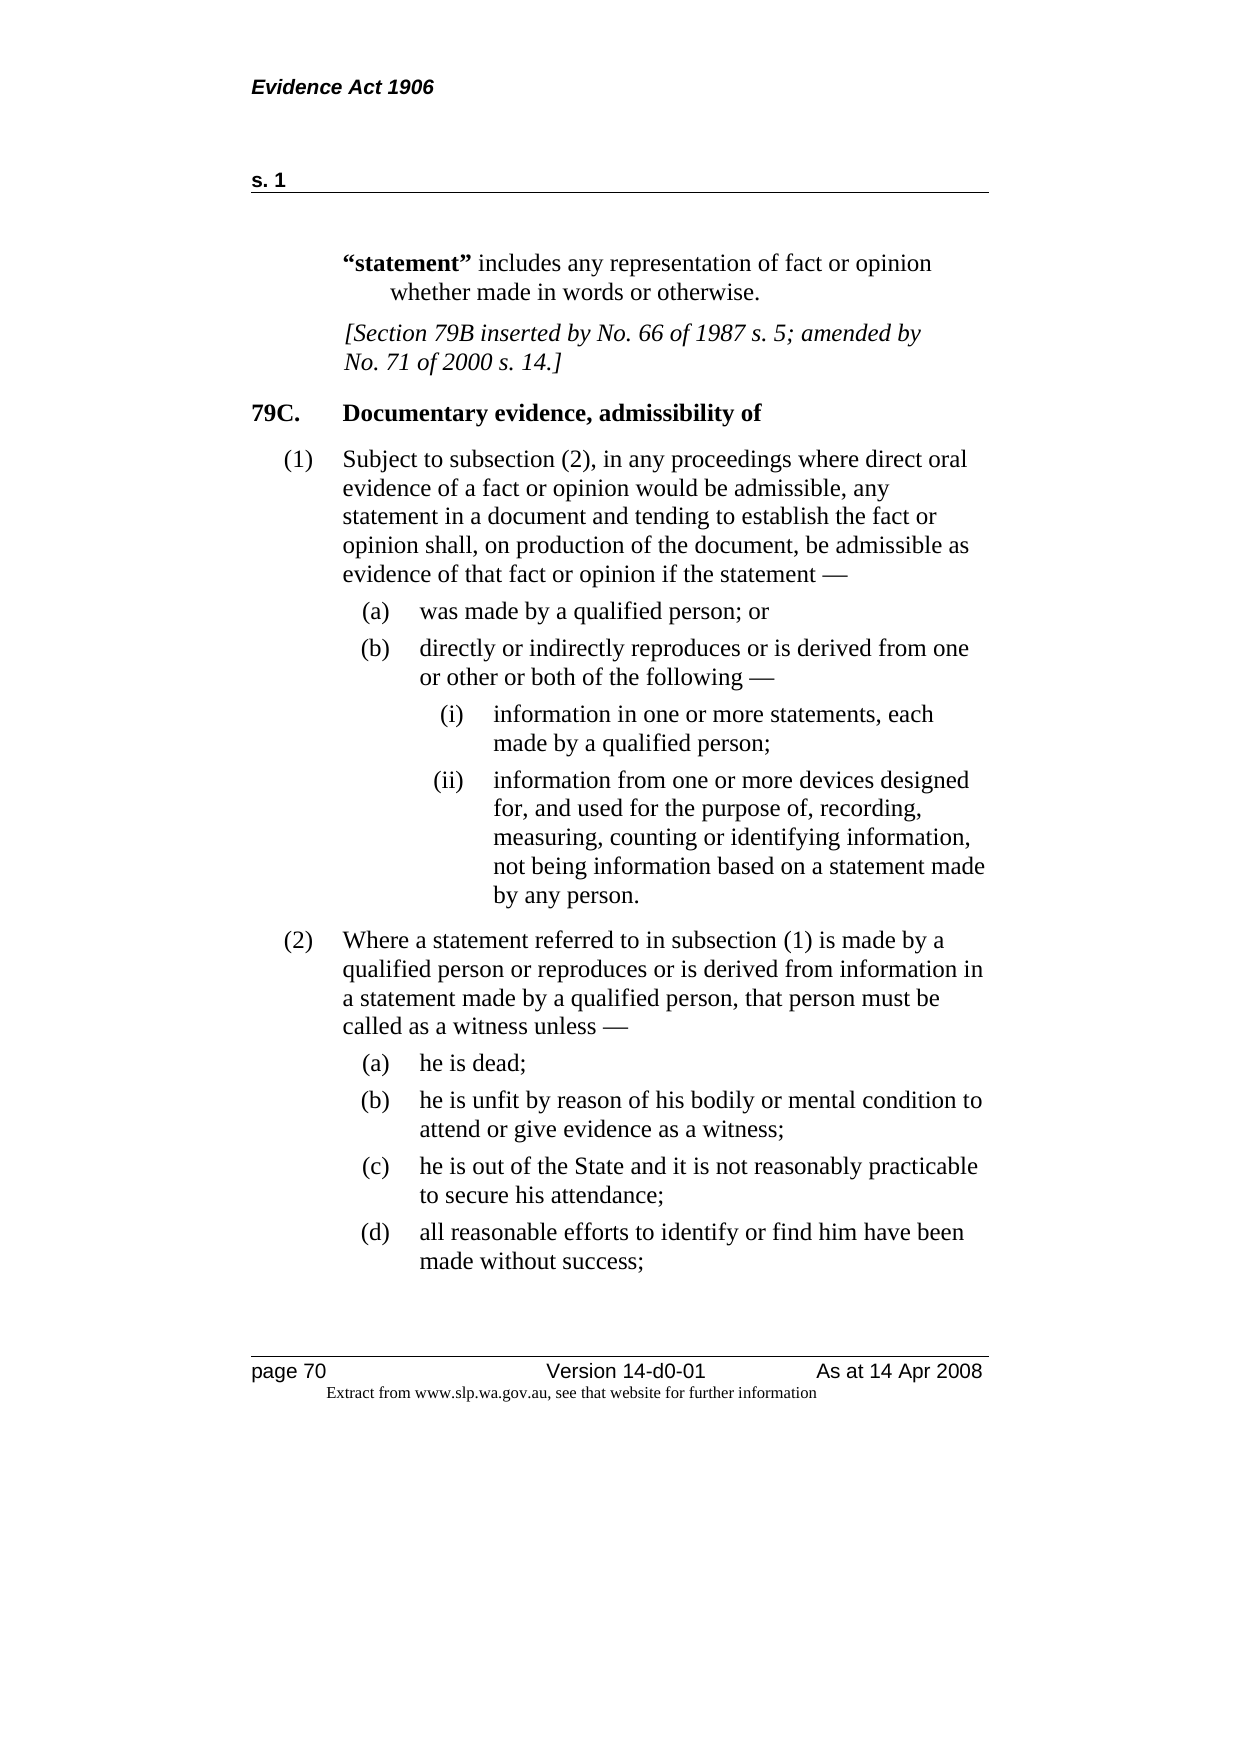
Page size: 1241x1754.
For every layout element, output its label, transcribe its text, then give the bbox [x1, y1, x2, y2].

text [Section 79B inserted by No. 66 of 1987 s. 5; amended by No. 71 of 2000 s. 14.] [251, 318, 989, 376]
subtitle 79C. Documentary evidence, admissibility of [251, 398, 989, 427]
text (a) was made by a qualified person; or [251, 596, 989, 625]
text (b) directly or indirectly reproduces or is derived from one or other or both of the following — [251, 633, 989, 691]
text (1) Subject to subsection (2), in any proceedings where direct oral evidence of a fact or opinion would be admissible, any statement in a document and tending to establish the fact or opinion shall, on production of the document, be admissible as evidence of that fact or opinion if the statement — [251, 444, 989, 588]
text (d) all reasonable efforts to identify or find him have been made without success; [251, 1217, 989, 1275]
text (a) he is dead; [251, 1048, 989, 1077]
text (c) he is out of the State and it is not reasonably practicable to secure his attendance; [251, 1151, 989, 1209]
text (ii) information from one or more devices designed for, and used for the purpose of, recording, measuring, counting or identifying information, not being information based on a statement made by any person. [251, 765, 989, 908]
text “statement” includes any representation of fact or opinion whether made in words or otherwise. [251, 248, 989, 306]
text (2) Where a statement referred to in subsection (1) is made by a qualified person or reproduces or is derived from information in a statement made by a qualified person, that person must be called as a witness unless — [251, 925, 989, 1040]
text (i) information in one or more statements, each made by a qualified person; [251, 699, 989, 756]
text (b) he is unfit by reason of his bodily or mental condition to attend or give evidence as a witness; [251, 1086, 989, 1143]
